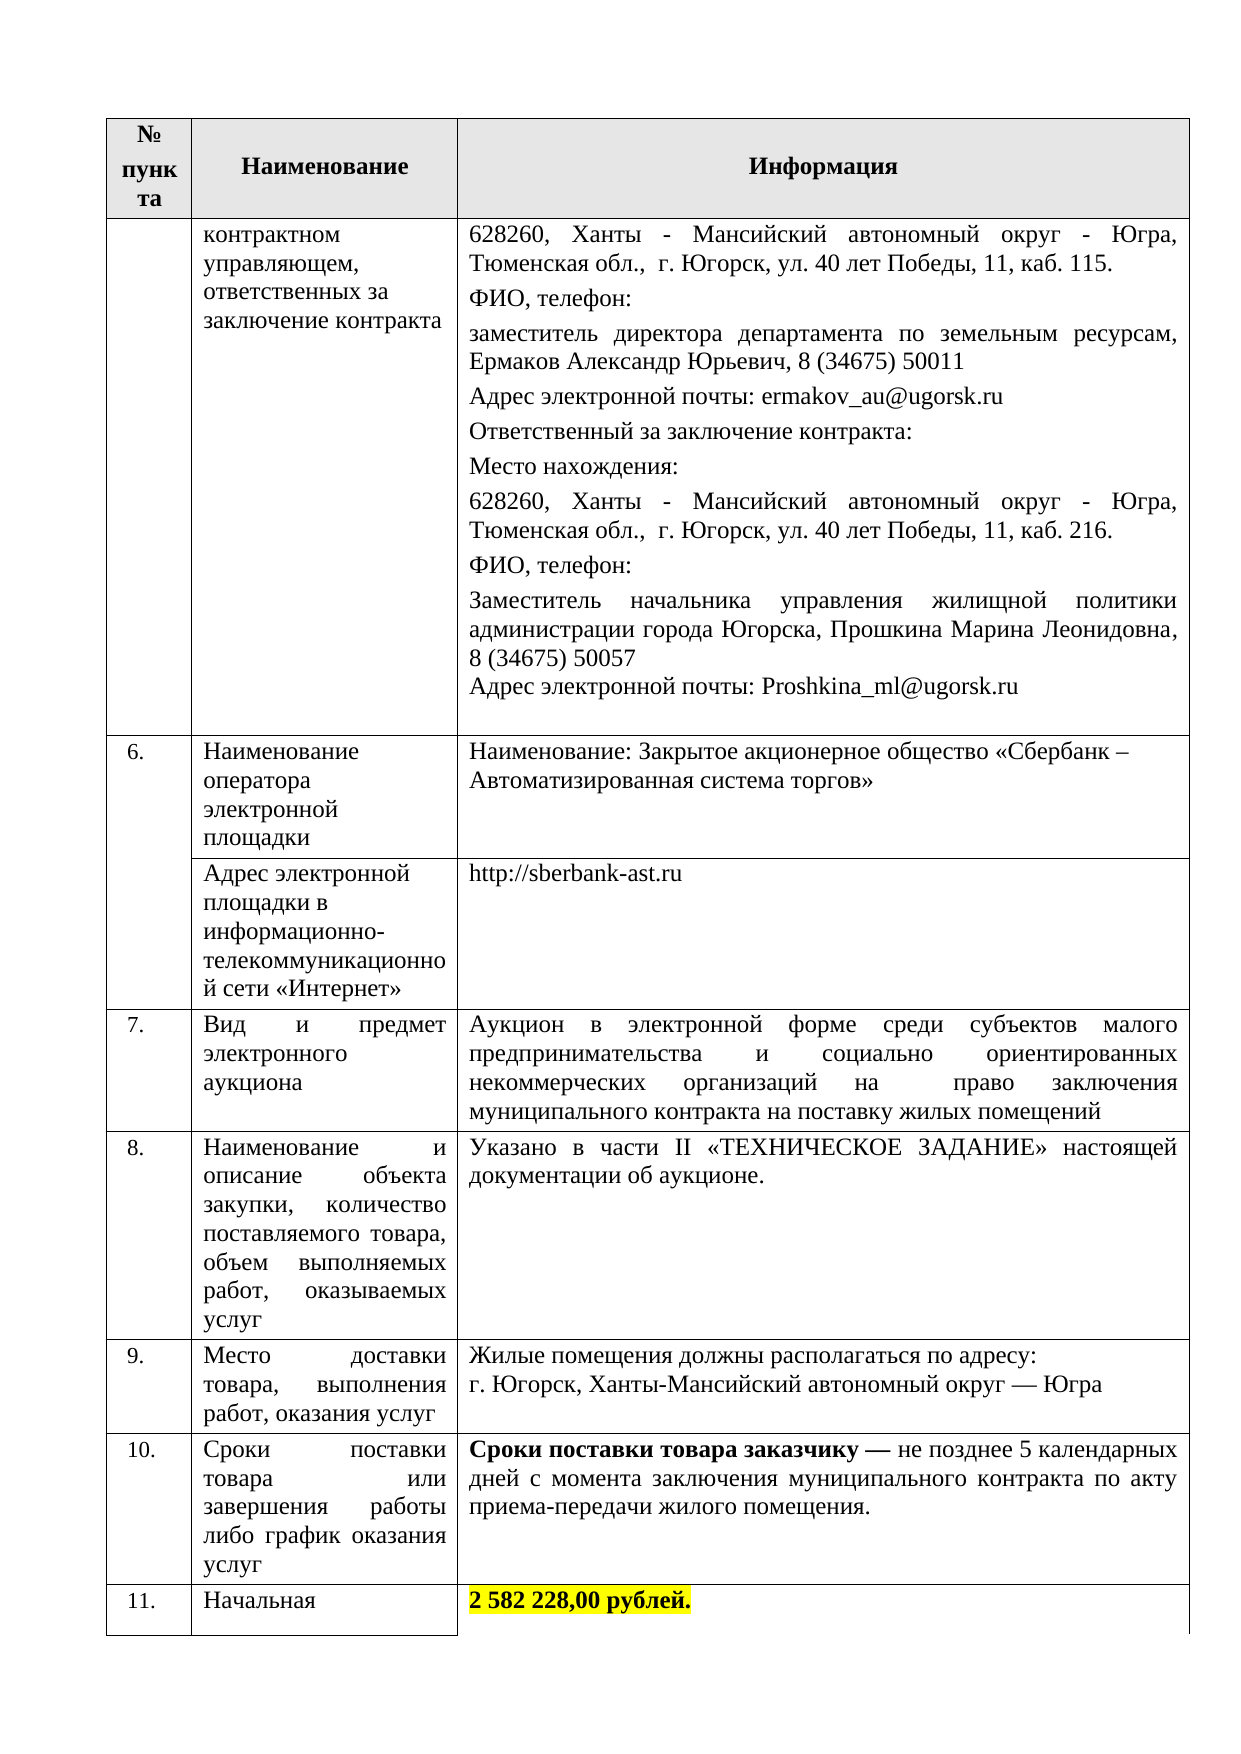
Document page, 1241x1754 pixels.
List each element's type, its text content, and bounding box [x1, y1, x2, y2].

table_cell Указано в части II «ТЕХНИЧЕСКОЕ ЗАДАНИЕ» настоящей документации об аукционе. [458, 1132, 1189, 1339]
table_header Наименование [192, 119, 457, 218]
table_cell [107, 1434, 191, 1584]
table_cell Аукцион в электронной форме среди субъектов малого предпринимательства и социально ориентированных некоммерческих организаций на право заключения муниципального контракта на поставку жилых помещений [458, 1010, 1189, 1131]
table_cell Наименование оператора электронной площадки [192, 736, 457, 857]
table_cell Сроки поставки товара или завершения работы либо график оказания услуг [192, 1434, 457, 1584]
table_header Информация [458, 119, 1189, 218]
table_cell Место доставки товара, выполнения работ, оказания услуг [192, 1340, 457, 1433]
table_cell [107, 219, 191, 735]
table_cell [107, 1010, 191, 1131]
table_cell Вид и предмет электронного аукциона [192, 1010, 457, 1131]
table_cell http://sberbank-ast.ru [458, 859, 1189, 1008]
table_cell [107, 736, 191, 1008]
table_cell Наименование: Закрытое акционерное общество «Сбербанк – Автоматизированная система торгов» [458, 736, 1189, 857]
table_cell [192, 1585, 457, 1635]
table_cell Наименование и описание объекта закупки, количество поставляемого товара, объем выполняемых работ, оказываемых услуг [192, 1132, 457, 1339]
table_cell [107, 1585, 191, 1635]
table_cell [192, 219, 457, 735]
table_cell Сроки поставки товара заказчику — не позднее 5 календарных дней с момента заключения муниципального контракта по акту приема-передачи жилого помещения. [458, 1434, 1189, 1584]
table_cell Жилые помещения должны располагаться по адресу: г. Югорск, Ханты-Мансийский автономный округ — Югра [458, 1340, 1189, 1433]
table_cell Адрес электронной площадки в информационно-телекоммуникационной сети «Интернет» [192, 859, 457, 1008]
table_cell [107, 1132, 191, 1339]
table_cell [458, 219, 1189, 735]
table_header № пункта [107, 119, 191, 218]
table_cell [107, 1340, 191, 1433]
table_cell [458, 1585, 1189, 1635]
